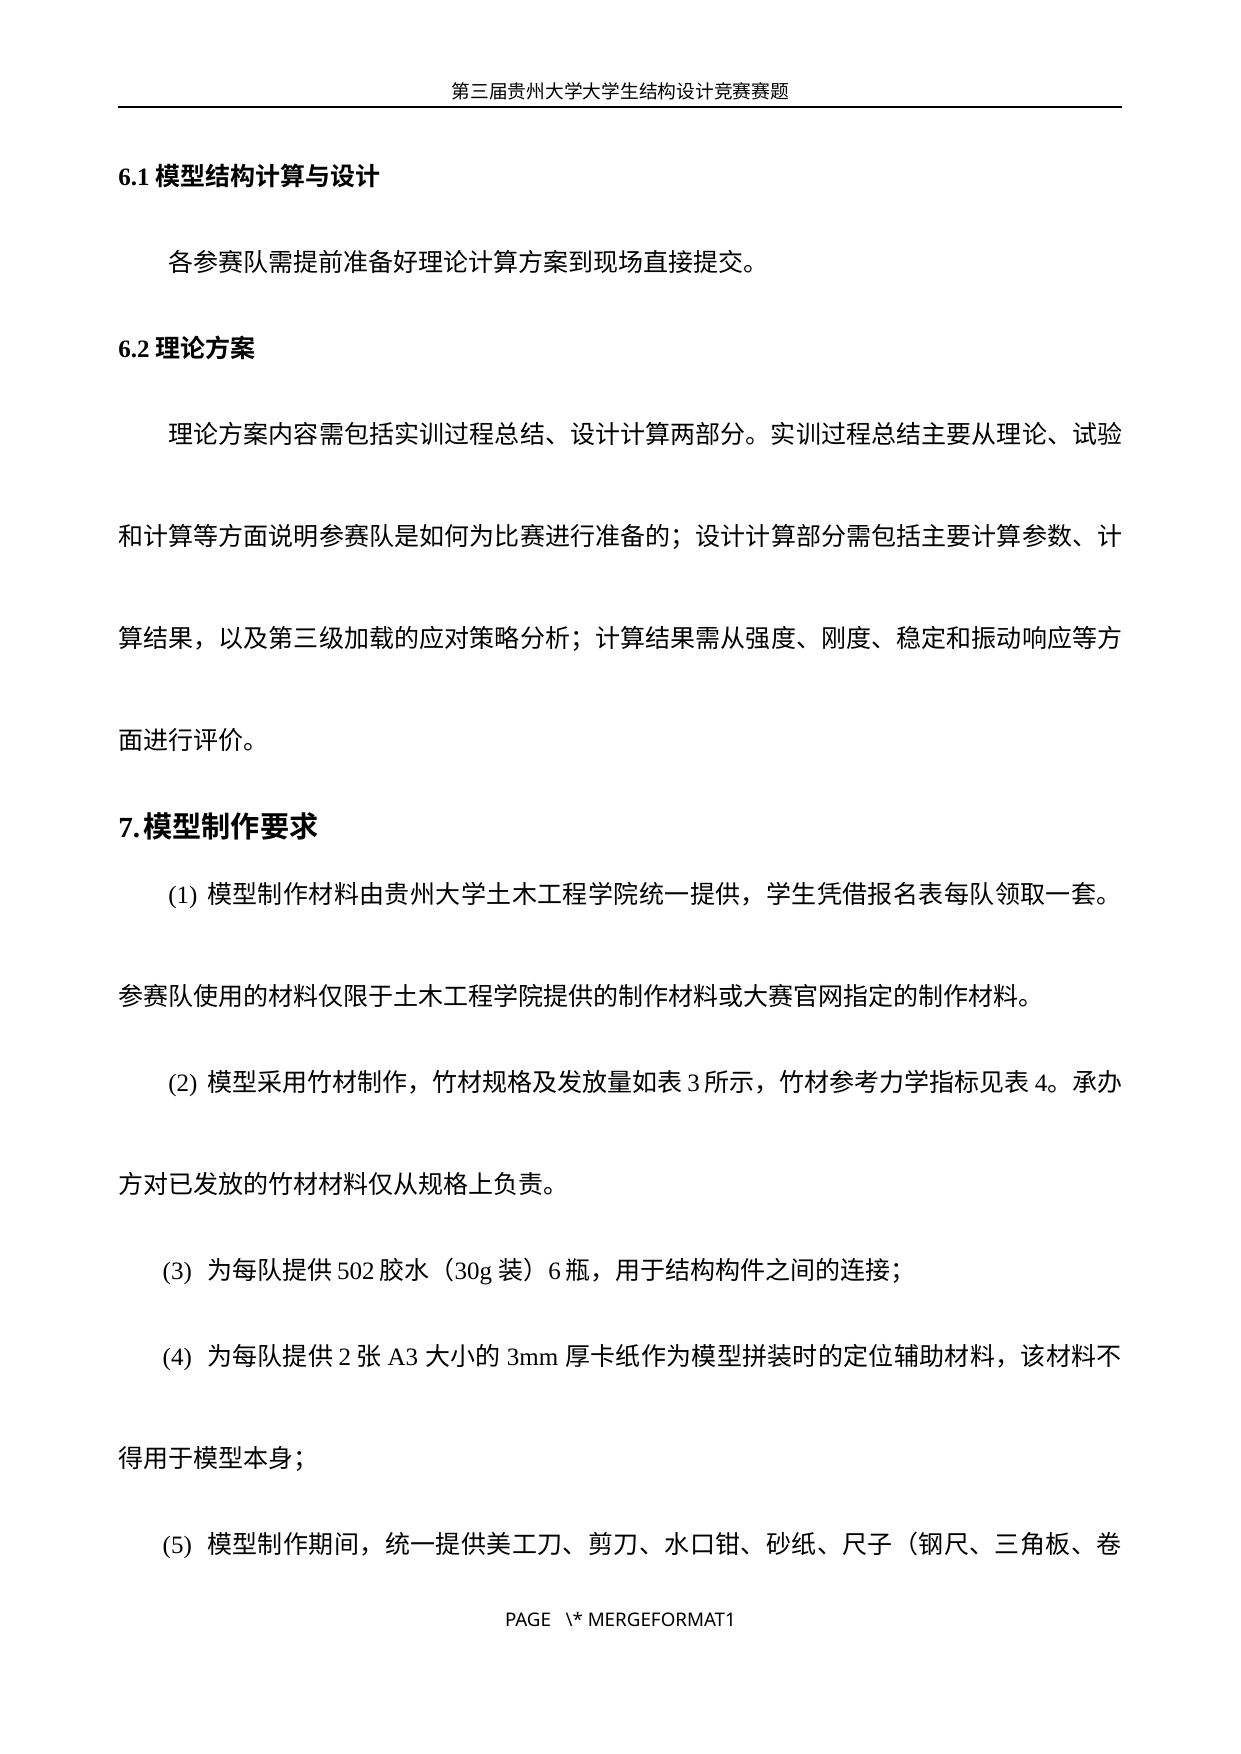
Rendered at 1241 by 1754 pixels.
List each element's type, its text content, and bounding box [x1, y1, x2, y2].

list 模型结构计算与设计 [118, 141, 1122, 209]
subtitle 模型制作要求 [118, 791, 1122, 859]
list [118, 1508, 1122, 1576]
list 为每队提供2张 A3 大小的 3mm 厚卡纸作为模型拼装时的定位辅助材料，该材料不得用于模型本身； [118, 1321, 1122, 1490]
list 为每队提供502胶水（30g 装）6瓶，用于结构构件之间的连接； [118, 1234, 1122, 1302]
text 理论方案内容需包括实训过程总结、设计计算两部分。实训过程总结主要从理论、试验和计算等方面说明参赛队是如何为比赛进行准备的；设计计算部分需包括主要计算参数、计算结果，以及第三级加载的应对策略分析；计算结果需从强度、刚度、稳定和振动响应等方面进行评价。 [118, 399, 1122, 773]
list 理论方案 [118, 313, 1122, 381]
text 各参赛队需提前准备好理论计算方案到现场直接提交。 [118, 227, 1122, 295]
list 模型采用竹材制作，竹材规格及发放量如表3所示，竹材参考力学指标见表4。承办方对已发放的竹材材料仅从规格上负责。 [118, 1047, 1122, 1216]
list 模型制作材料由贵州大学土木工程学院统一提供，学生凭借报名表每队领取一套。参赛队使用的材料仅限于土木工程学院提供的制作材料或大赛官网指定的制作材料。 [118, 859, 1122, 1028]
